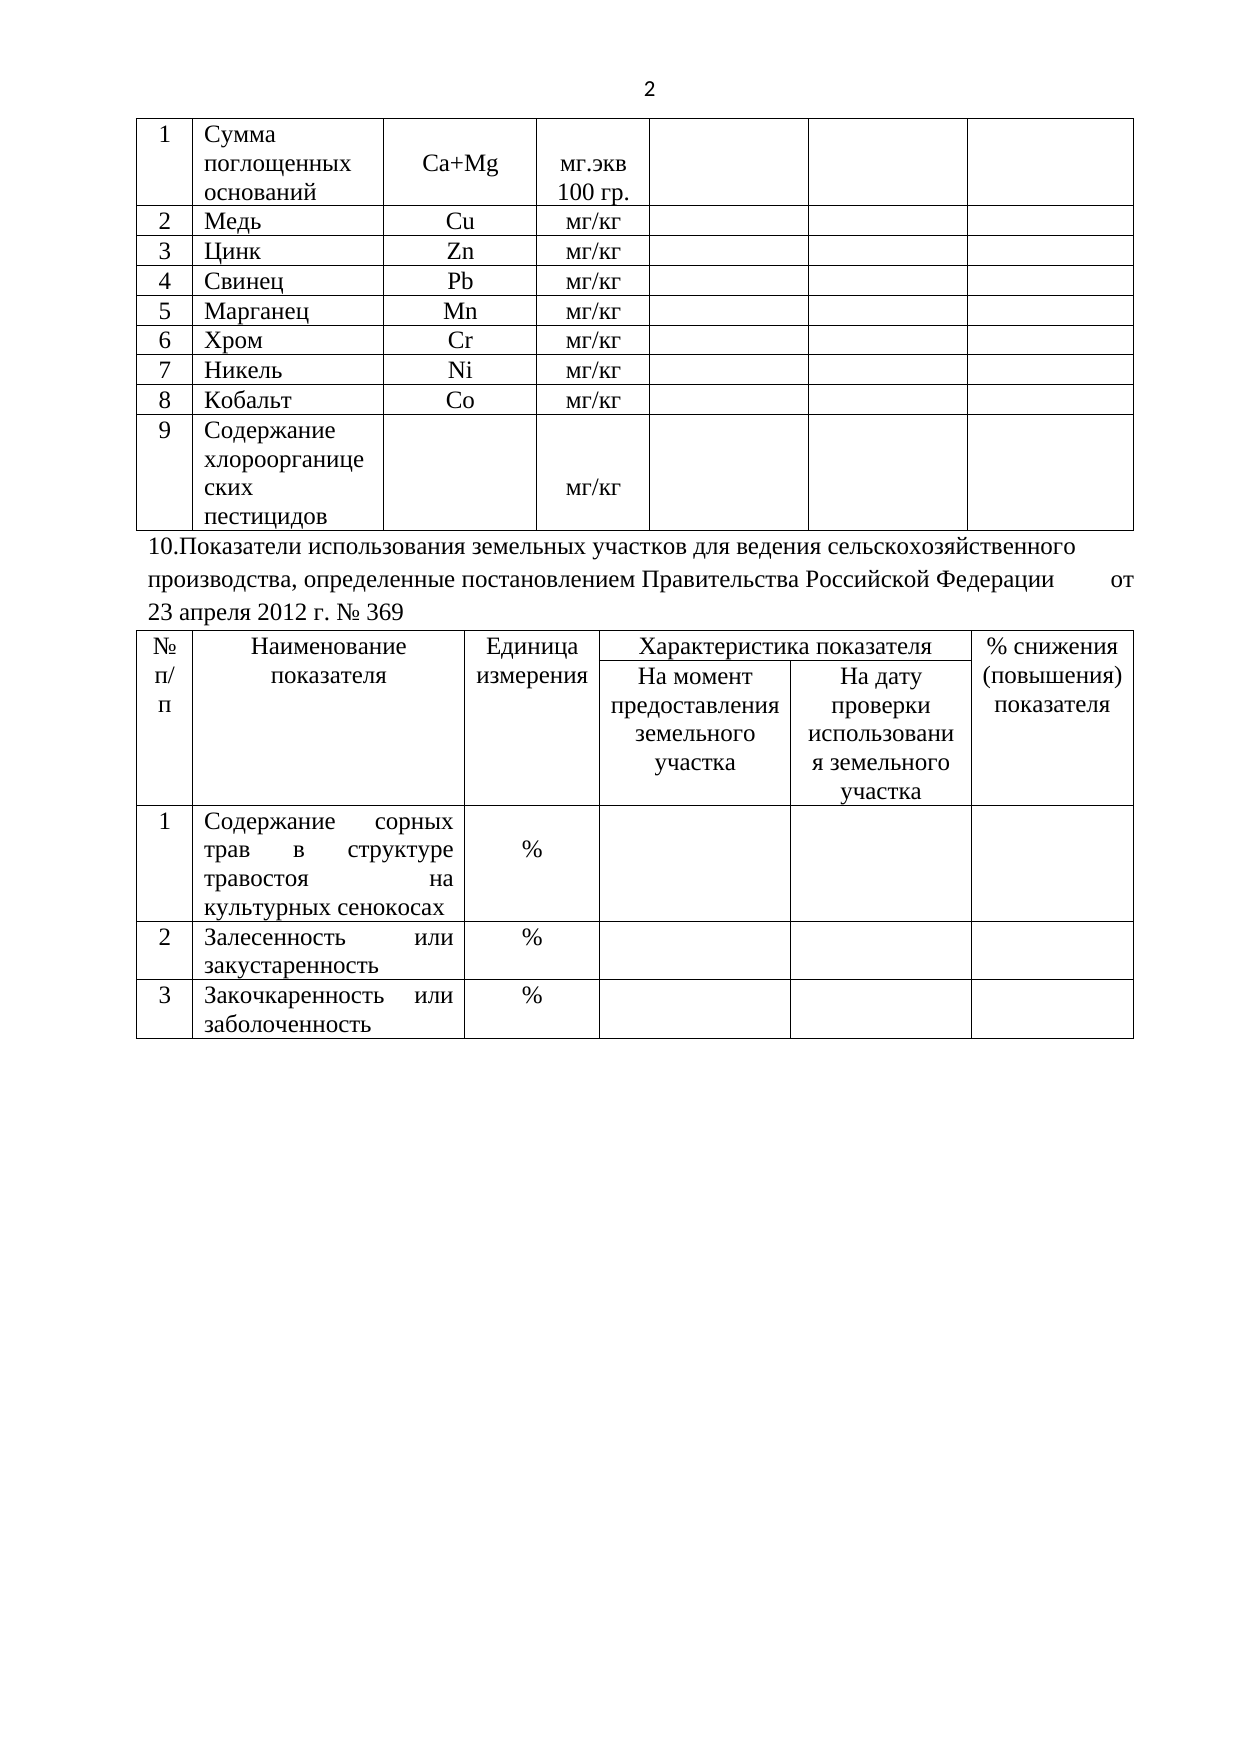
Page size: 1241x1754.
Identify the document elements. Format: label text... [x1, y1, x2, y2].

table_cell [809, 206, 967, 235]
table_cell [968, 119, 1133, 205]
table_cell [600, 980, 790, 1038]
table_cell [968, 385, 1133, 414]
table_cell [809, 385, 967, 414]
table_cell мг/кг [537, 266, 649, 295]
table_cell [809, 355, 967, 384]
table_cell 8 [137, 385, 192, 414]
table_cell Никель [193, 355, 383, 384]
table_cell Сумма поглощенных оснований [193, 119, 383, 205]
table_cell [968, 355, 1133, 384]
table_header Наименование показателя [193, 631, 464, 805]
table_cell [809, 296, 967, 324]
table_cell мг/кг [537, 326, 649, 354]
table_cell 1 [137, 119, 192, 205]
table_cell Mn [384, 296, 536, 324]
table_cell Содержание хлороорганицеских пестицидов [193, 415, 383, 530]
table_cell [809, 119, 967, 205]
table_cell [968, 296, 1133, 324]
table_cell [650, 385, 808, 414]
table_cell [809, 326, 967, 354]
table_cell Ni [384, 355, 536, 384]
table_cell мг/кг [537, 296, 649, 324]
table_cell Содержание сорных трав в структуре травостоя на культурных сенокосах [193, 806, 464, 921]
table_cell [972, 806, 1133, 921]
table_cell 3 [137, 236, 192, 265]
table_cell [650, 355, 808, 384]
table_cell [968, 326, 1133, 354]
table_header % снижения (повышения) показателя [972, 631, 1133, 805]
table_cell [791, 806, 971, 921]
table_cell [600, 806, 790, 921]
table_cell [809, 266, 967, 295]
table_cell Залесенность или закустаренность [193, 922, 464, 979]
table_cell [650, 119, 808, 205]
table_cell Pb [384, 266, 536, 295]
table_cell [650, 415, 808, 530]
table_cell Медь [193, 206, 383, 235]
table_cell мг/кг [537, 415, 649, 530]
table_cell На момент предоставления земельного участка [600, 661, 790, 805]
table_cell [650, 266, 808, 295]
table_cell На дату проверки использования земельного участка [791, 661, 971, 805]
table_cell Co [384, 385, 536, 414]
table_cell [600, 922, 790, 979]
table_cell Zn [384, 236, 536, 265]
table_cell [972, 980, 1133, 1038]
table_cell 9 [137, 415, 192, 530]
table_header Характеристика показателя [600, 631, 971, 660]
table_cell Закочкаренность или заболоченность [193, 980, 464, 1038]
table_cell 1 [137, 806, 192, 921]
table_cell Кобальт [193, 385, 383, 414]
table_cell 2 [137, 206, 192, 235]
table_cell Cr [384, 326, 536, 354]
table_cell [809, 415, 967, 530]
table_cell 6 [137, 326, 192, 354]
table_cell % [465, 806, 599, 921]
table_cell Cu [384, 206, 536, 235]
table_header № п/п [137, 631, 192, 805]
table_cell 4 [137, 266, 192, 295]
table_cell % [465, 980, 599, 1038]
table_cell 2 [137, 922, 192, 979]
table_cell мг/кг [537, 206, 649, 235]
table_cell [968, 266, 1133, 295]
text 10.Показатели использования земельных участков для ведения сельскохозяйственного производства, определенные постановлением Правительства Российской Федерации от 23 апреля 2012 г. № 369 [148, 531, 1152, 626]
table_cell [384, 415, 536, 530]
table_cell [968, 415, 1133, 530]
table_cell Ca+Mg [384, 119, 536, 205]
table_cell мг/кг [537, 236, 649, 265]
table_cell мг/кг [537, 385, 649, 414]
table_cell % [465, 922, 599, 979]
table_cell Хром [193, 326, 383, 354]
table_cell [650, 206, 808, 235]
table_cell Марганец [193, 296, 383, 324]
table_cell [968, 206, 1133, 235]
table_cell 5 [137, 296, 192, 324]
table_cell [650, 326, 808, 354]
table_cell [791, 922, 971, 979]
table_cell 3 [137, 980, 192, 1038]
table_cell 7 [137, 355, 192, 384]
table_cell [972, 922, 1133, 979]
table_cell [791, 980, 971, 1038]
table_cell [968, 236, 1133, 265]
table_cell Свинец [193, 266, 383, 295]
table_cell мг.экв 100 гр. [537, 119, 649, 205]
table_header Единица измерения [465, 631, 599, 805]
table_cell [650, 236, 808, 265]
table_cell мг/кг [537, 355, 649, 384]
table_cell Цинк [193, 236, 383, 265]
table_cell [650, 296, 808, 324]
table_cell [809, 236, 967, 265]
